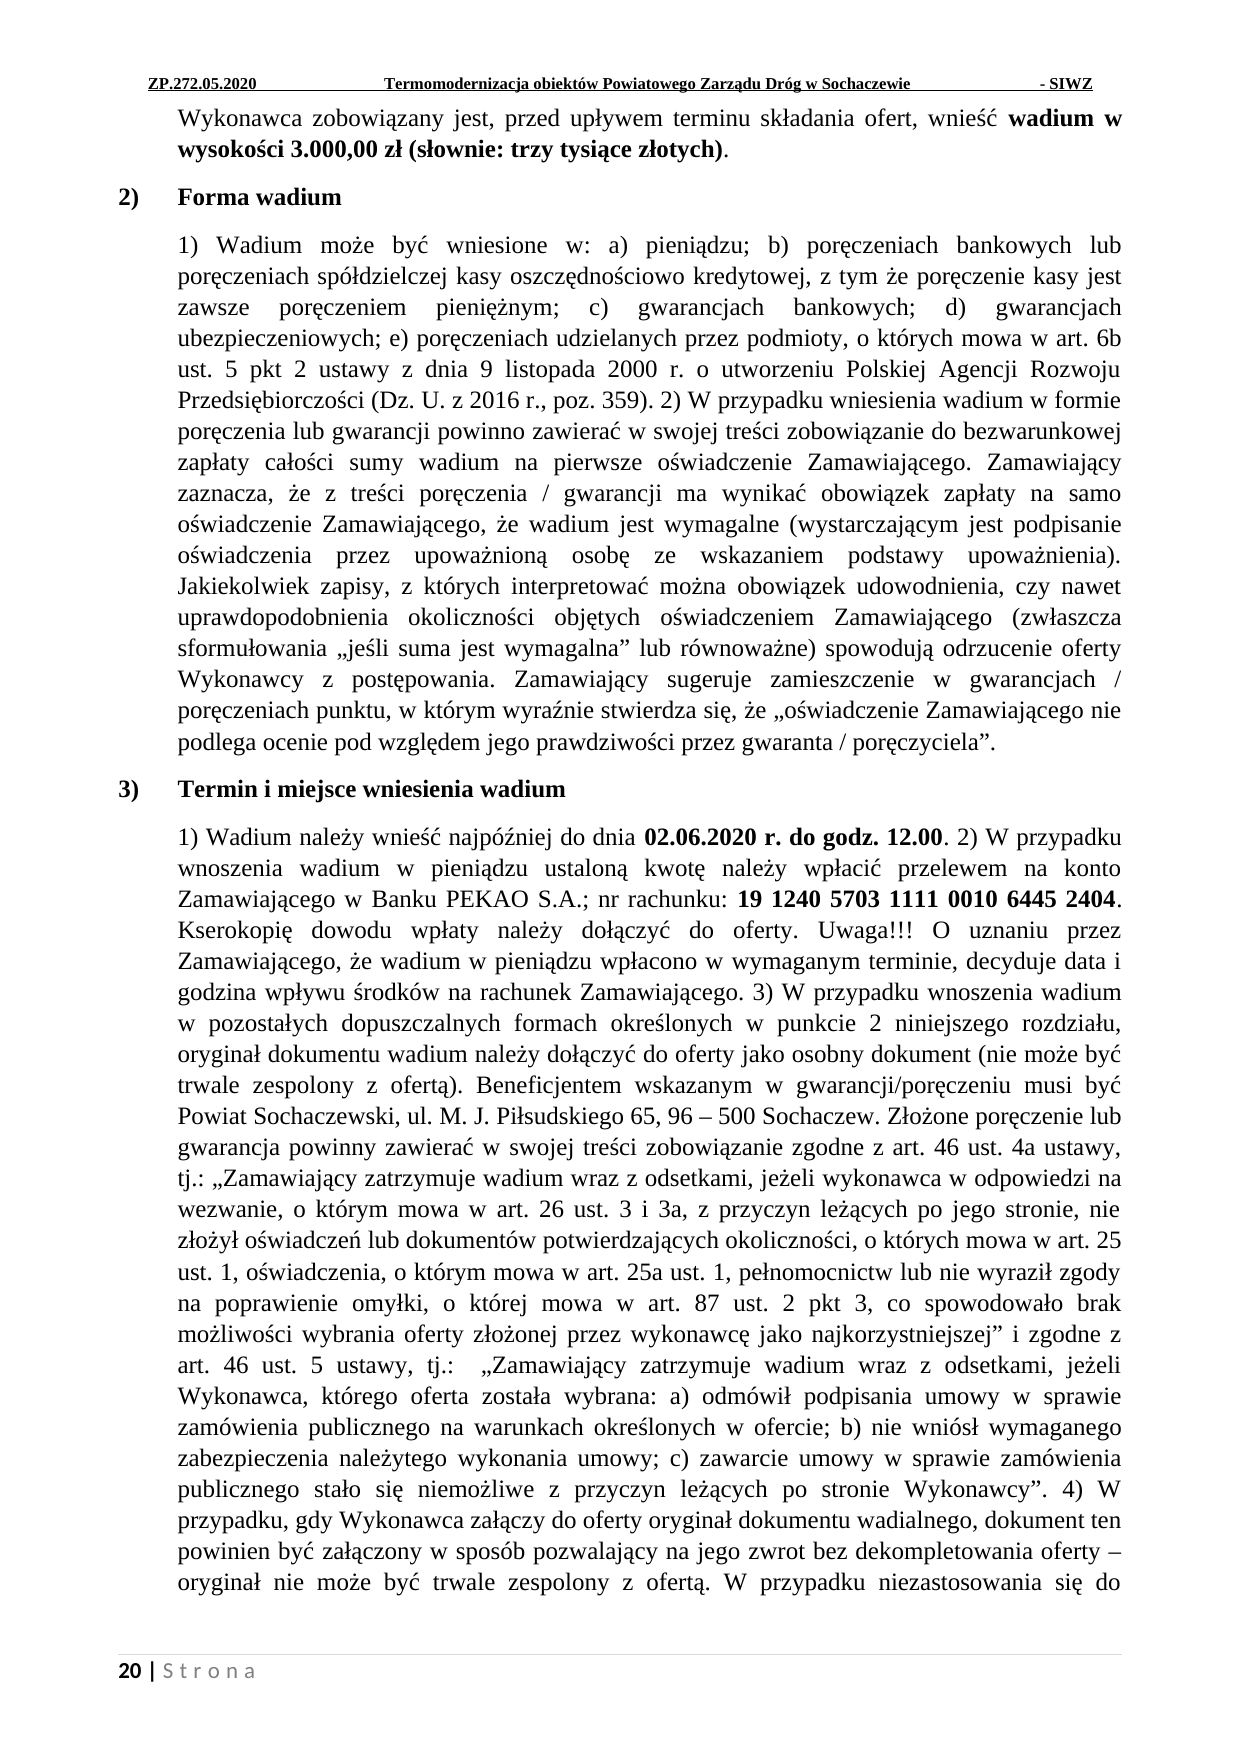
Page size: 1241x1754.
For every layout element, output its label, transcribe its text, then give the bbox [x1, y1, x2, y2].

text 1) Wadium może być wniesione w: a) pieniądzu; b) poręczeniach bankowych lub poręczeniach spółdzielczej kasy oszczędnościowo kredytowej, z tym że poręczenie kasy jest zawsze poręczeniem pieniężnym; c) gwarancjach bankowych; d) gwarancjach ubezpieczeniowych; e) poręczeniach udzielanych przez podmioty, o których mowa w art. 6b ust. 5 pkt 2 ustawy z dnia 9 listopada 2000 r. o utworzeniu Polskiej Agencji Rozwoju Przedsiębiorczości (Dz. U. z 2016 r., poz. 359). 2) W przypadku wniesienia wadium w formie poręczenia lub gwarancji powinno zawierać w swojej treści zobowiązanie do bezwarunkowej zapłaty całości sumy wadium na pierwsze oświadczenie Zamawiającego. Zamawiający zaznacza, że z treści poręczenia / gwarancji ma wynikać obowiązek zapłaty na samo oświadczenie Zamawiającego, że wadium jest wymagalne (wystarczającym jest podpisanie oświadczenia przez upoważnioną osobę ze wskazaniem podstawy upoważnienia). Jakiekolwiek zapisy, z których interpretować można obowiązek udowodnienia, czy nawet uprawdopodobnienia okoliczności objętych oświadczeniem Zamawiającego (zwłaszcza sformułowania „jeśli suma jest wymagalna” lub równoważne) spowodują odrzucenie oferty Wykonawcy z postępowania. Zamawiający sugeruje zamieszczenie w gwarancjach / poręczeniach punktu, w którym wyraźnie stwierdza się, że „oświadczenie Zamawiającego nie podlega ocenie pod względem jego prawdziwości przez gwaranta / poręczyciela”. [177, 230, 1122, 755]
list Termin i miejsce wniesienia wadium [118, 774, 1122, 803]
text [177, 822, 1122, 1596]
text Wykonawca zobowiązany jest, przed upływem terminu składania ofert, wnieść wadium w wysokości 3.000,00 zł (słownie: trzy tysiące złotych). [177, 103, 1122, 163]
list Forma wadium [118, 182, 1122, 211]
